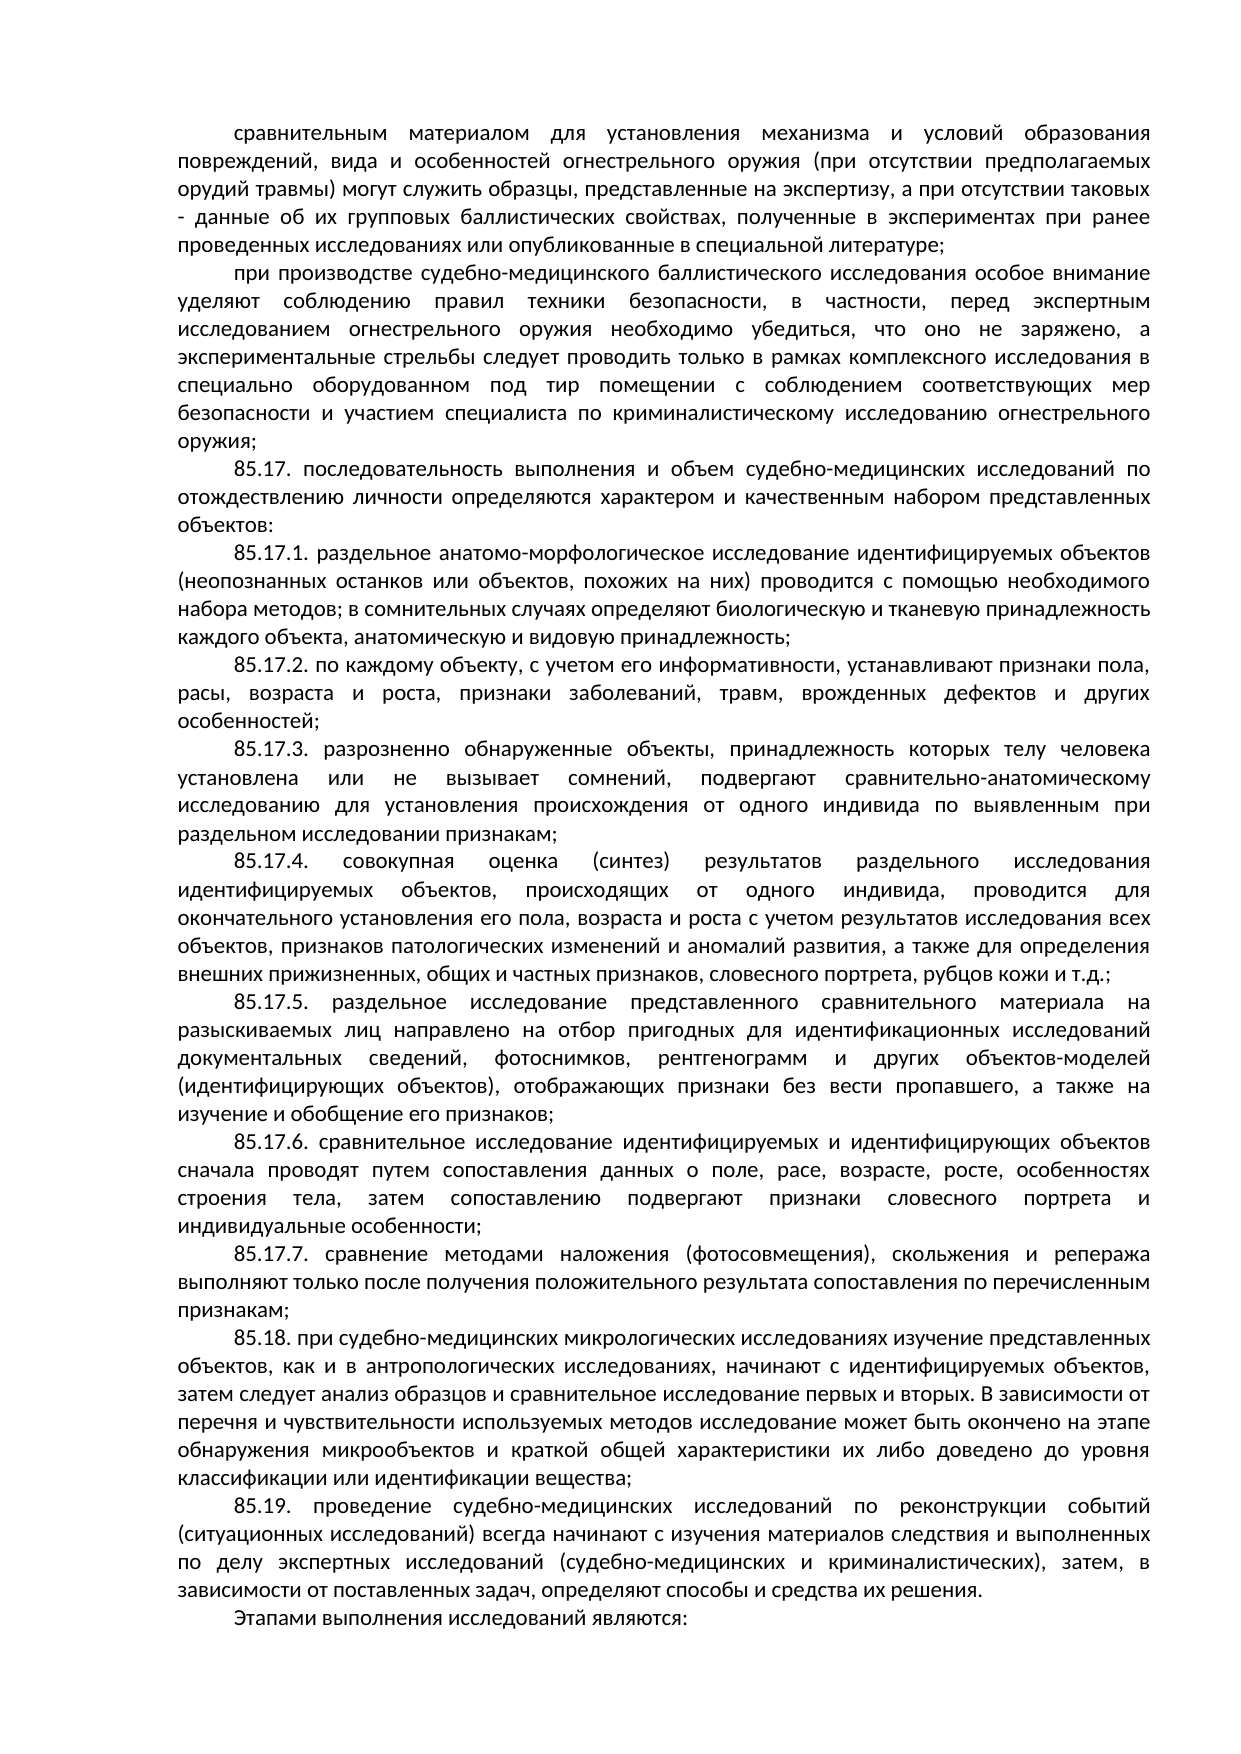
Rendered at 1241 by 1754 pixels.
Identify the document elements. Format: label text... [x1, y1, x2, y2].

text 85.18. при судебно-медицинских микрологических исследованиях изучение представленных объектов, как и в антропологических исследованиях, начинают с идентифицируемых объектов, затем следует анализ образцов и сравнительное исследование первых и вторых. В зависимости от перечня и чувствительности используемых методов исследование может быть окончено на этапе обнаружения микрообъектов и краткой общей характеристики их либо доведено до уровня классификации или идентификации вещества; [177, 1323, 1152, 1491]
text 85.17.6. сравнительное исследование идентифицируемых и идентифицирующих объектов сначала проводят путем сопоставления данных о поле, расе, возрасте, росте, особенностях строения тела, затем сопоставлению подвергают признаки словесного портрета и индивидуальные особенности; [177, 1127, 1152, 1239]
text 85.17. последовательность выполнения и объем судебно-медицинских исследований по отождествлению личности определяются характером и качественным набором представленных объектов: [177, 454, 1152, 538]
text 85.17.7. сравнение методами наложения (фотосовмещения), скольжения и репеража выполняют только после получения положительного результата сопоставления по перечисленным признакам; [177, 1239, 1152, 1323]
text 85.17.3. разрозненно обнаруженные объекты, принадлежность которых телу человека установлена или не вызывает сомнений, подвергают сравнительно-анатомическому исследованию для установления происхождения от одного индивида по выявленным при раздельном исследовании признакам; [177, 734, 1152, 847]
text 85.19. проведение судебно-медицинских исследований по реконструкции событий (ситуационных исследований) всегда начинают с изучения материалов следствия и выполненных по делу экспертных исследований (судебно-медицинских и криминалистических), затем, в зависимости от поставленных задач, определяют способы и средства их решения. [177, 1491, 1152, 1603]
text при производстве судебно-медицинского баллистического исследования особое внимание уделяют соблюдению правил техники безопасности, в частности, перед экспертным исследованием огнестрельного оружия необходимо убедиться, что оно не заряжено, а экспериментальные стрельбы следует проводить только в рамках комплексного исследования в специально оборудованном под тир помещении с соблюдением соответствующих мер безопасности и участием специалиста по криминалистическому исследованию огнестрельного оружия; [177, 258, 1152, 454]
text 85.17.1. раздельное анатомо-морфологическое исследование идентифицируемых объектов (неопознанных останков или объектов, похожих на них) проводится с помощью необходимого набора методов; в сомнительных случаях определяют биологическую и тканевую принадлежность каждого объекта, анатомическую и видовую принадлежность; [177, 538, 1152, 651]
text 85.17.5. раздельное исследование представленного сравнительного материала на разыскиваемых лиц направлено на отбор пригодных для идентификационных исследований документальных сведений, фотоснимков, рентгенограмм и других объектов-моделей (идентифицирующих объектов), отображающих признаки без вести пропавшего, а также на изучение и обобщение его признаков; [177, 987, 1152, 1127]
text Этапами выполнения исследований являются: [177, 1603, 1152, 1631]
text 85.17.4. совокупная оценка (синтез) результатов раздельного исследования идентифицируемых объектов, происходящих от одного индивида, проводится для окончательного установления его пола, возраста и роста с учетом результатов исследования всех объектов, признаков патологических изменений и аномалий развития, а также для определения внешних прижизненных, общих и частных признаков, словесного портрета, рубцов кожи и т.д.; [177, 847, 1152, 987]
text сравнительным материалом для установления механизма и условий образования повреждений, вида и особенностей огнестрельного оружия (при отсутствии предполагаемых орудий травмы) могут служить образцы, представленные на экспертизу, а при отсутствии таковых - данные об их групповых баллистических свойствах, полученные в экспериментах при ранее проведенных исследованиях или опубликованные в специальной литературе; [177, 118, 1152, 258]
text 85.17.2. по каждому объекту, с учетом его информативности, устанавливают признаки пола, расы, возраста и роста, признаки заболеваний, травм, врожденных дефектов и других особенностей; [177, 651, 1152, 734]
